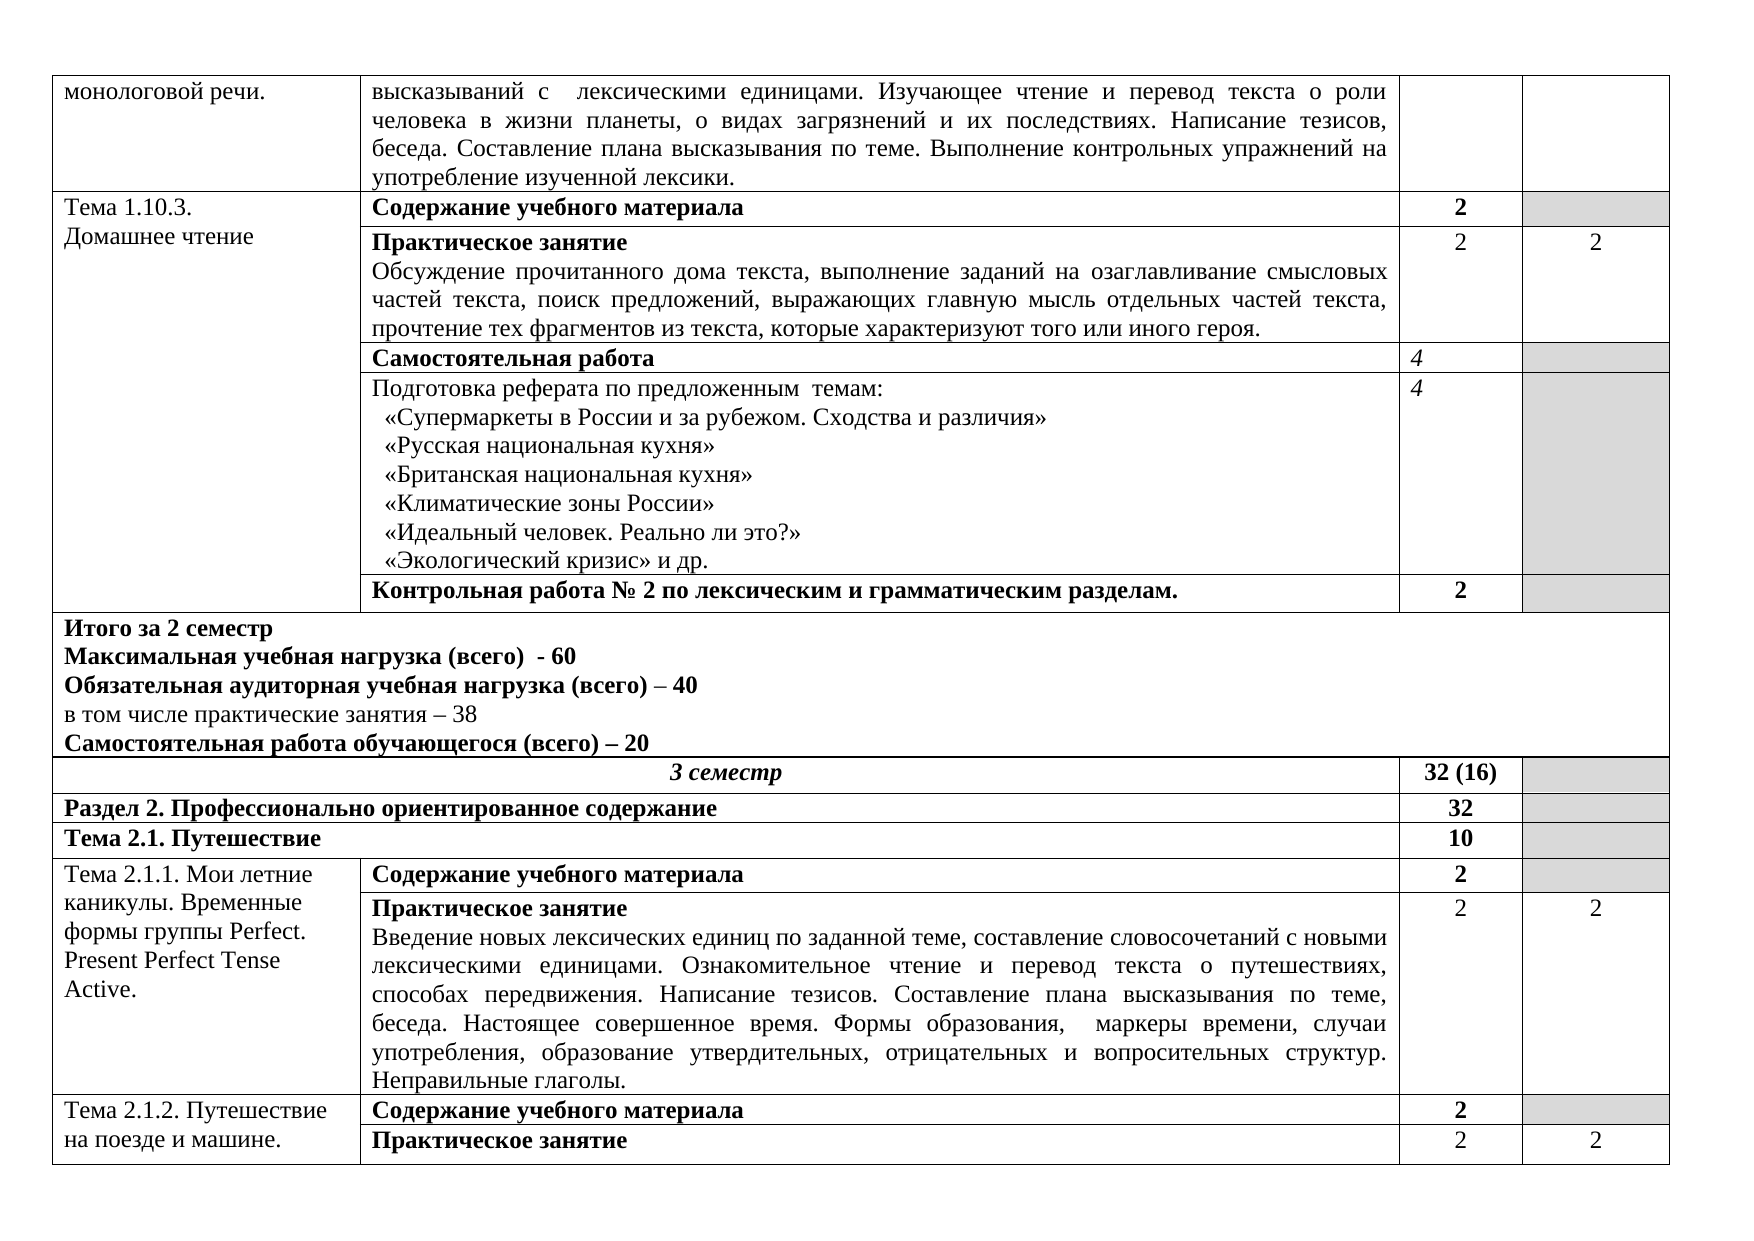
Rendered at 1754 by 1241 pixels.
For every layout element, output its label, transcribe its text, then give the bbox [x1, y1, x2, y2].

table_cell [1523, 859, 1669, 892]
table_cell 4 [1400, 343, 1522, 372]
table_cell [361, 76, 1399, 191]
table_cell [1523, 343, 1669, 372]
table_cell 2 [1400, 859, 1522, 892]
table_cell Подготовка реферата по предложенным темам: «Супермаркеты в России и за рубежом. Сходства и различия» «Русская национальная кухня» «Британская национальная кухня» «Климатические зоны России» «Идеальный человек. Реально ли это?» «Экологический кризис» и др. [361, 373, 1399, 574]
table_cell [1523, 758, 1669, 792]
table_cell Содержание учебного материала [361, 859, 1399, 892]
table_cell [1523, 575, 1669, 612]
table_cell [1523, 794, 1669, 822]
table_cell 2 [1523, 76, 1669, 191]
table_cell [1523, 373, 1669, 574]
table_cell 2 [1400, 227, 1522, 342]
table_cell 2 [1400, 192, 1522, 226]
table_cell Контрольная работа № 2 по лексическим и грамматическим разделам. [361, 575, 1399, 612]
table_cell 2 [1523, 227, 1669, 342]
table_cell 2 [1400, 575, 1522, 612]
table_cell 2 [1400, 1125, 1522, 1164]
table_cell Практическое занятие Обсуждение прочитанного дома текста, выполнение заданий на озаглавливание смысловых частей текста, поиск предложений, выражающих главную мысль отдельных частей текста, прочтение тех фрагментов из текста, которые характеризуют того или иного героя. [361, 227, 1399, 342]
table_cell Содержание учебного материала [361, 1095, 1399, 1124]
table_cell 2 [1523, 1125, 1669, 1164]
table_cell Тема 2.1. Путешествие [53, 823, 1399, 858]
table_cell [1523, 823, 1669, 858]
table_cell 2 [1400, 893, 1522, 1094]
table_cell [361, 1125, 1399, 1164]
table_cell Самостоятельная работа [361, 343, 1399, 372]
table_cell Раздел 2. Профессионально ориентированное содержание [53, 794, 1399, 822]
table_cell 2 [1400, 76, 1522, 191]
table_cell Практическое занятие Введение новых лексических единиц по заданной теме, составление словосочетаний с новыми лексическими единицами. Ознакомительное чтение и перевод текста о путешествиях, способах передвижения. Написание тезисов. Составление плана высказывания по теме, беседа. Настоящее совершенное время. Формы образования, маркеры времени, случаи употребления, образование утвердительных, отрицательных и вопросительных структур. Неправильные глаголы. [361, 893, 1399, 1094]
table_cell 4 [1400, 373, 1522, 574]
table_cell 2 [1400, 1095, 1522, 1124]
table_cell Тема 2.1.1. Мои летние каникулы. Временные формы группы Perfect. Present Perfect Tense Active. [53, 859, 360, 1094]
table_cell Содержание учебного материала [361, 192, 1399, 226]
table_cell 10 [1400, 823, 1522, 858]
table_cell Тема 2.1.2. Путешествие на поезде и машине. Present Perfect Tense Active. Отработка и повторение. [53, 1095, 360, 1164]
table_cell [1523, 1095, 1669, 1124]
table_cell 32 (16) [1400, 758, 1522, 792]
table_cell 32 [1400, 794, 1522, 822]
table_cell Тема 1.10.3. Домашнее чтение [53, 192, 360, 612]
table_cell 2 [1523, 893, 1669, 1094]
table_cell [1523, 192, 1669, 226]
table_cell Итого за 2 семестр Максимальная учебная нагрузка (всего) - 60 Обязательная аудиторная учебная нагрузка (всего) – 40 в том числе практические занятия – 38 Самостоятельная работа обучающегося (всего) – 20 [53, 613, 1669, 756]
table_cell 3 семестр [53, 758, 1399, 792]
